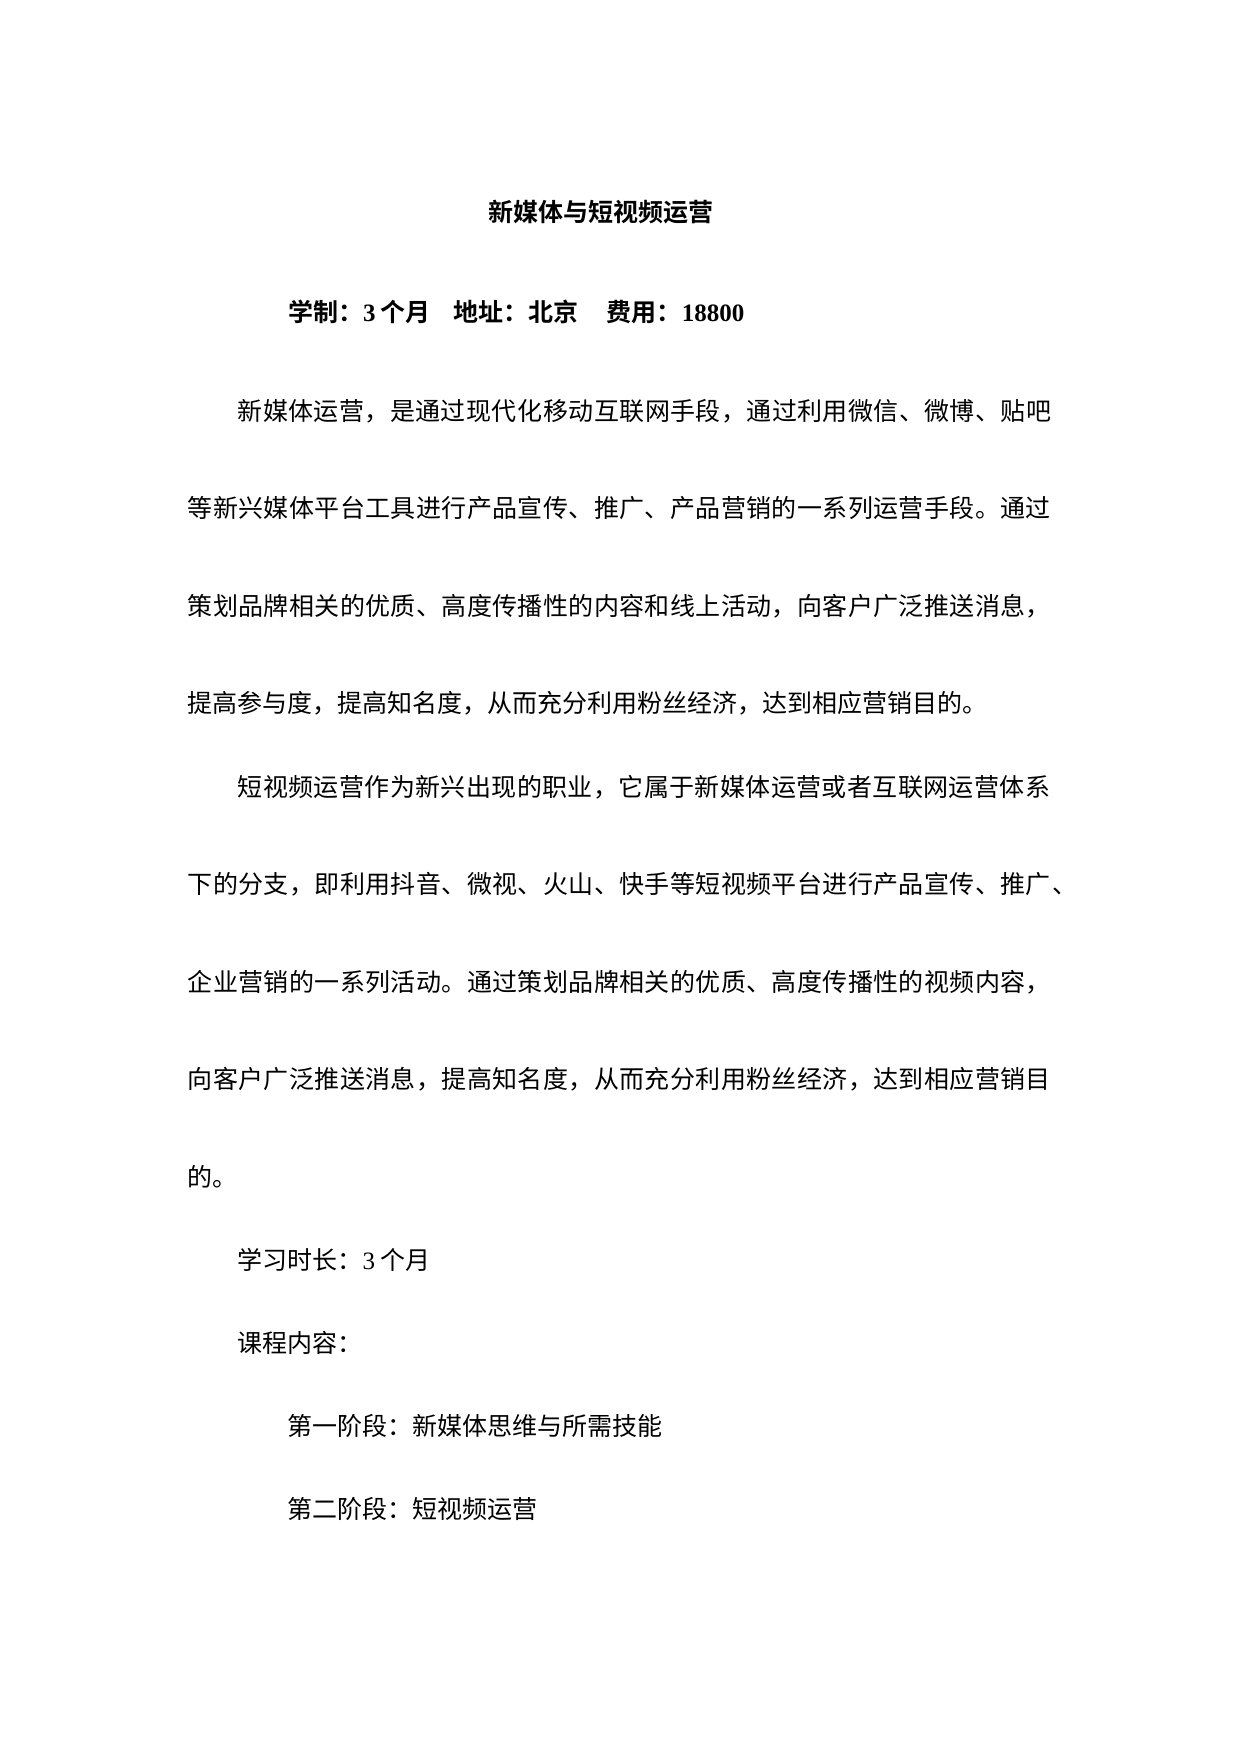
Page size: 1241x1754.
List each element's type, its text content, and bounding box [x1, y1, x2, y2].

text 学习时长：3个月 [187, 1226, 1053, 1291]
text 第二阶段：短视频运营 [187, 1475, 1053, 1540]
text 新媒体运营，是通过现代化移动互联网手段，通过利用微信、微博、贴吧等新兴媒体平台工具进行产品宣传、推广、产品营销的一系列运营手段。通过策划品牌相关的优质、高度传播性的内容和线上活动，向客户广泛推送消息，提高参与度，提高知名度，从而充分利用粉丝经济，达到相应营销目的。 [187, 377, 1053, 734]
text 第一阶段：新媒体思维与所需技能 [187, 1392, 1053, 1457]
text 新媒体与短视频运营 [187, 178, 1053, 243]
text 课程内容： [187, 1309, 1053, 1374]
text 短视频运营作为新兴出现的职业，它属于新媒体运营或者互联网运营体系下的分支，即利用抖音、微视、火山、快手等短视频平台进行产品宣传、推广、企业营销的一系列活动。通过策划品牌相关的优质、高度传播性的视频内容，向客户广泛推送消息，提高知名度，从而充分利用粉丝经济，达到相应营销目的。 [187, 753, 1053, 1208]
text 学制：3个月 地址：北京 费用：18800 [187, 278, 1053, 343]
